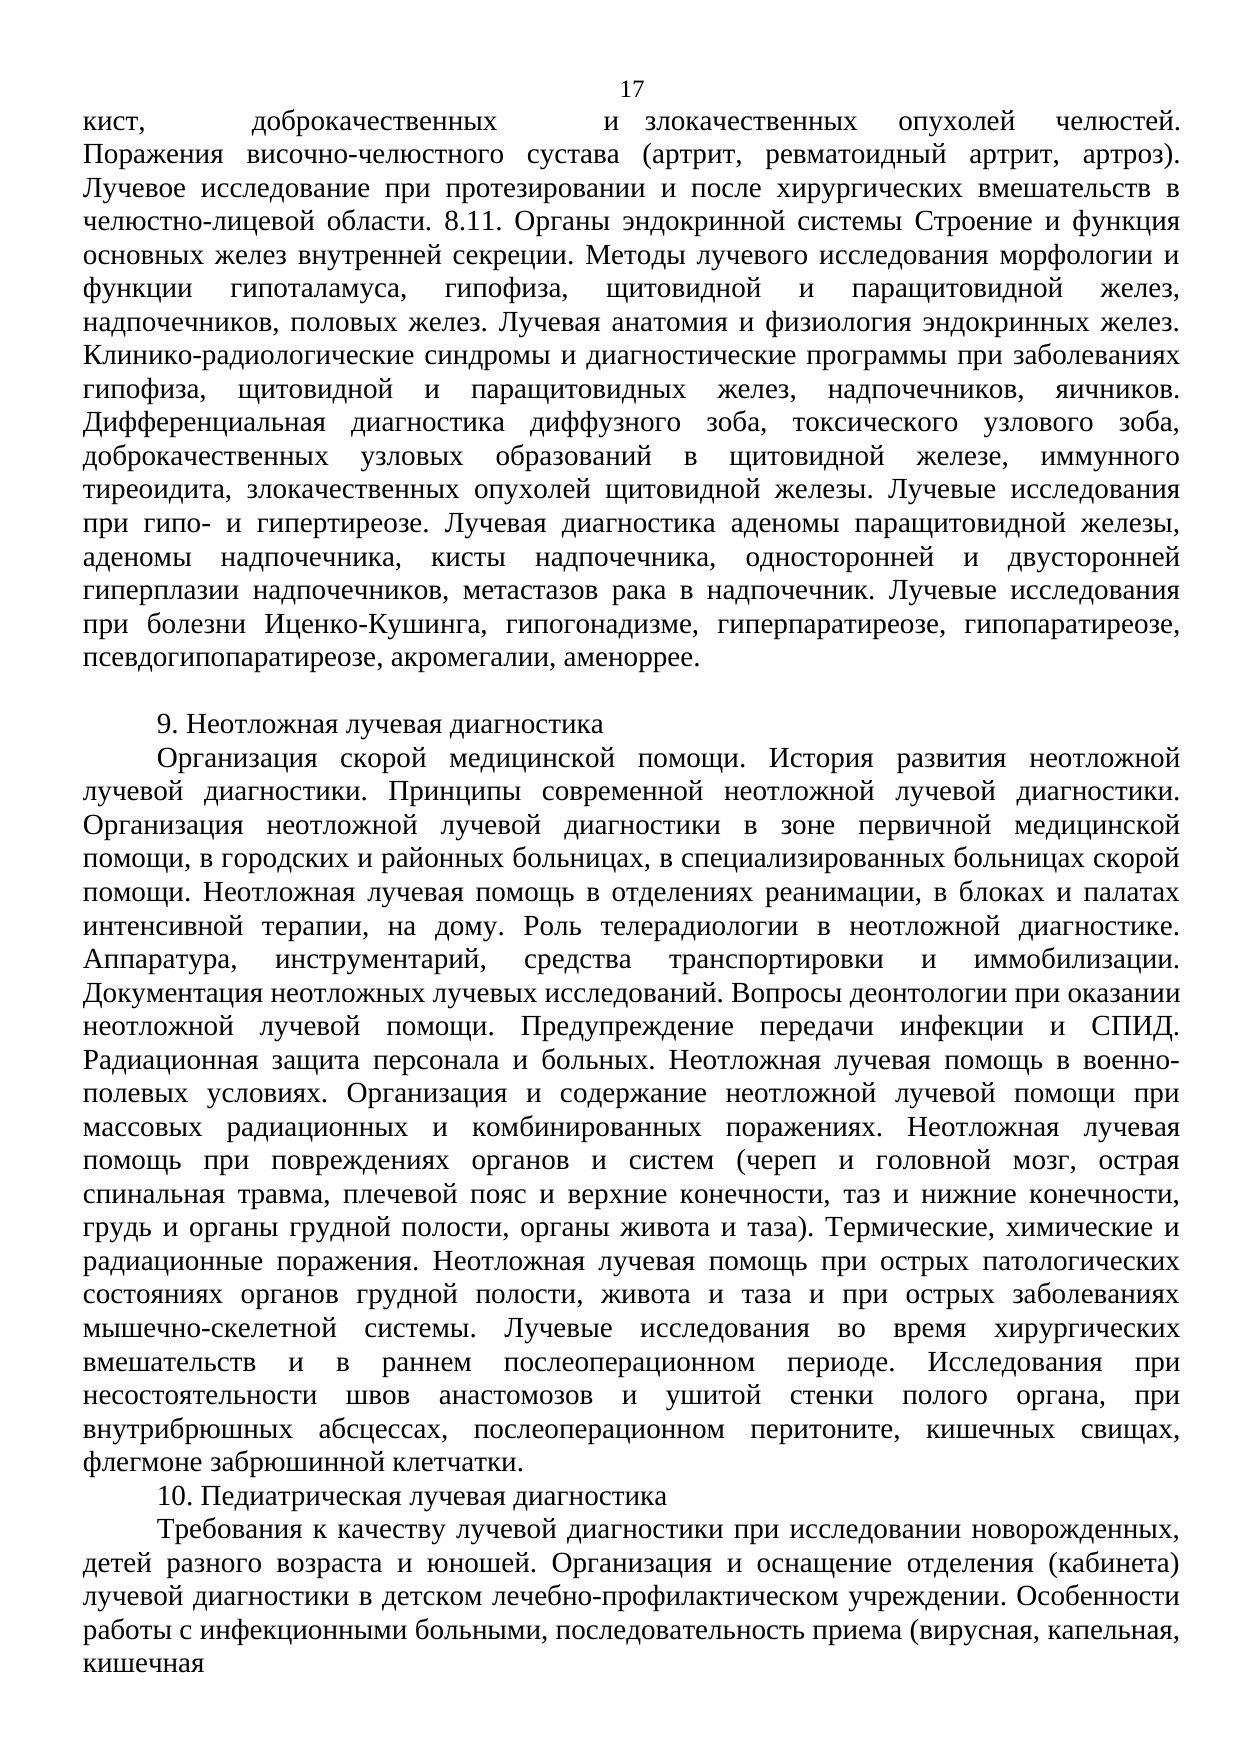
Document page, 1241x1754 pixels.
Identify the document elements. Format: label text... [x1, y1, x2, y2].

text Требования к качеству лучевой диагностики при исследовании новорожденных, детей разного возраста и юношей. Организация и оснащение отделения (кабинета) лучевой диагностики в детском лечебно-профилактическом учреждении. Особенности работы с инфекционными больными, последовательность приема (вирусная, капельная, кишечная [83, 1511, 1181, 1679]
text 9. Неотложная лучевая диагностика [83, 706, 1181, 740]
text Организация скорой медицинской помощи. История развития неотложной лучевой диагностики. Принципы современной неотложной лучевой диагностики. Организация неотложной лучевой диагностики в зоне первичной медицинской помощи, в городских и районных больницах, в специализированных больницах скорой помощи. Неотложная лучевая помощь в отделениях реанимации, в блоках и палатах интенсивной терапии, на дому. Роль телерадиологии в неотложной диагностике. Аппаратура, инструментарий, средства транспортировки и иммобилизации. Документация неотложных лучевых исследований. Вопросы деонтологии при оказании неотложной лучевой помощи. Предупреждение передачи инфекции и СПИД. Радиационная защита персонала и больных. Неотложная лучевая помощь в военно-полевых условиях. Организация и содержание неотложной лучевой помощи при массовых радиационных и комбинированных поражениях. Неотложная лучевая помощь при повреждениях органов и систем (череп и головной мозг, острая спинальная травма, плечевой пояс и верхние конечности, таз и нижние конечности, грудь и органы грудной полости, органы живота и таза). Термические, химические и радиационные поражения. Неотложная лучевая помощь при острых патологических состояниях органов грудной полости, живота и таза и при острых заболеваниях мышечно-скелетной системы. Лучевые исследования во время хирургических вмешательств и в раннем послеоперационном периоде. Исследования при несостоятельности швов анастомозов и ушитой стенки полого органа, при внутрибрюшных абсцессах, послеоперационном перитоните, кишечных свищах, флегмоне забрюшинной клетчатки. [83, 740, 1181, 1478]
text 10. Педиатрическая лучевая диагностика [83, 1478, 1181, 1511]
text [83, 103, 1181, 673]
